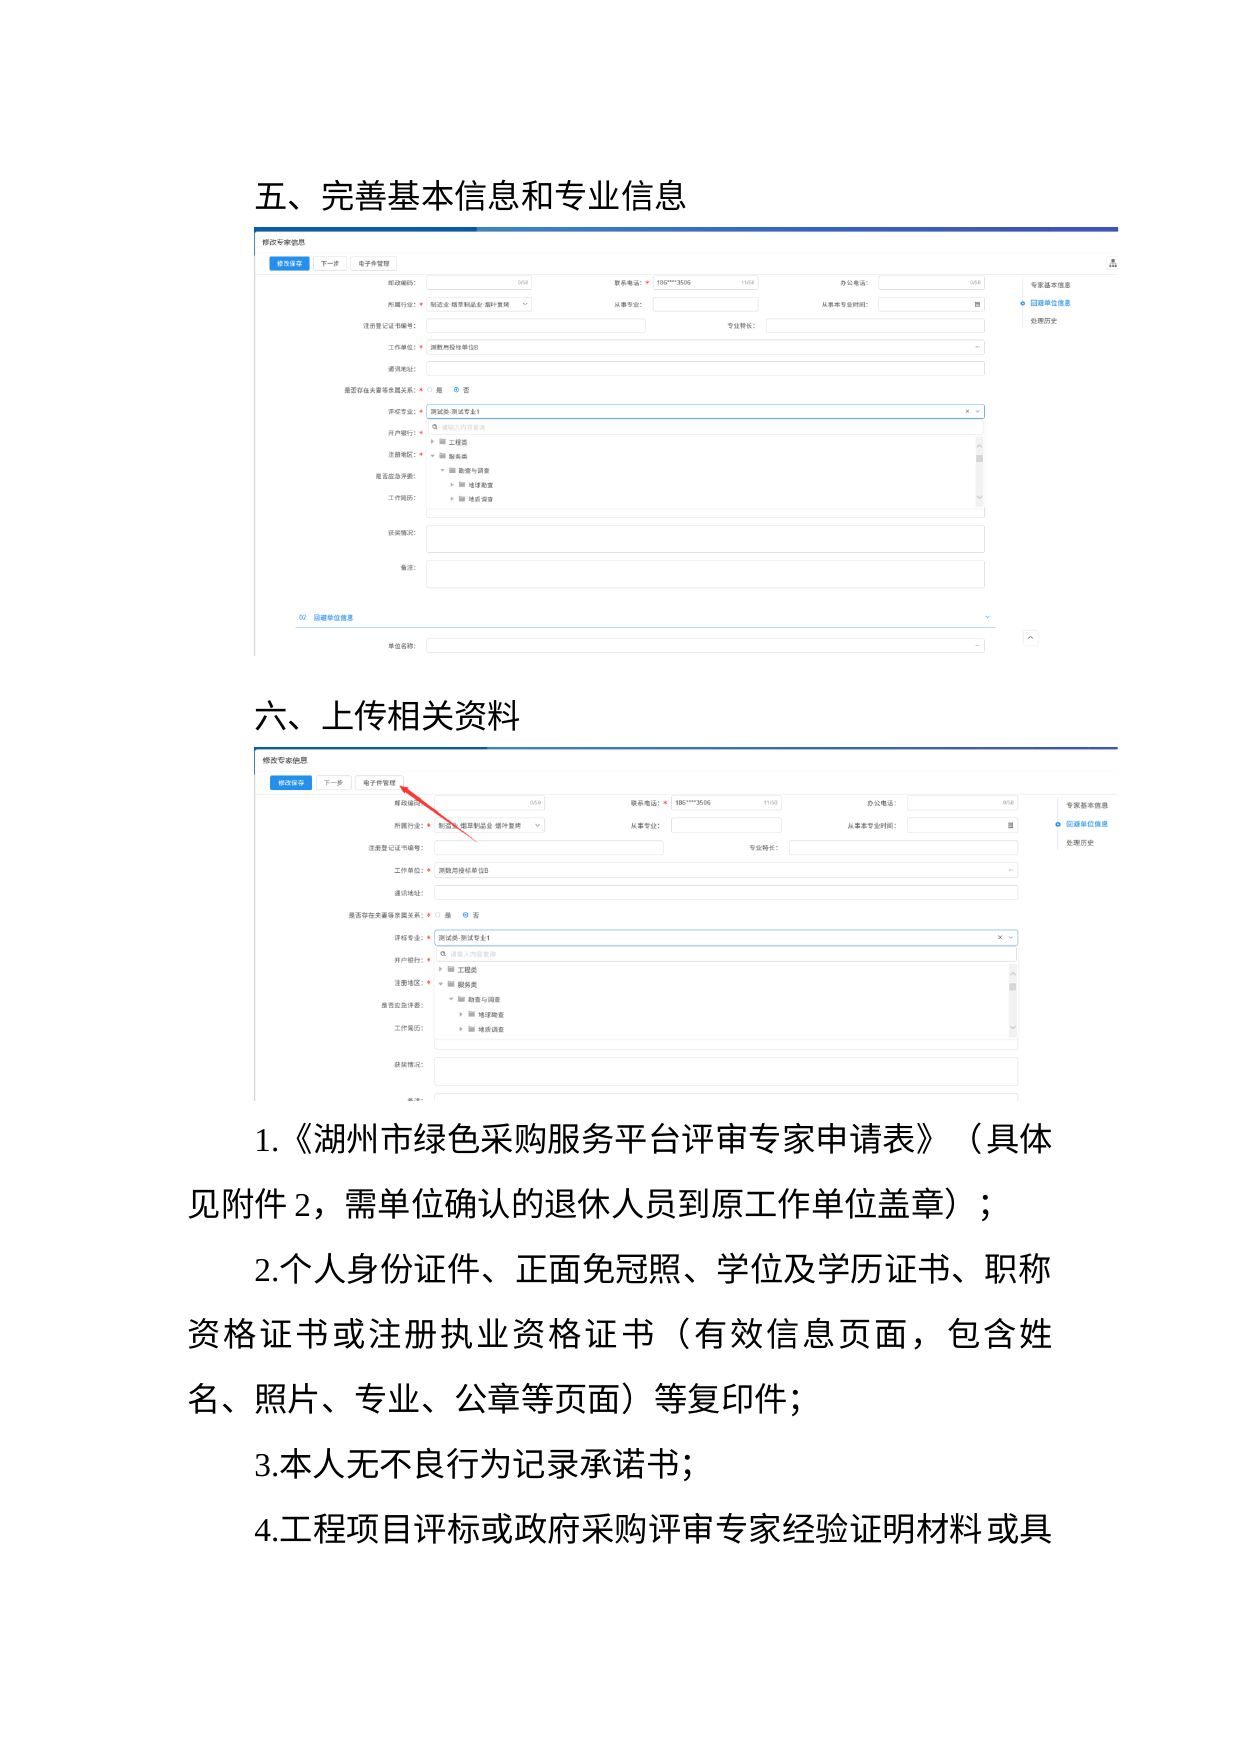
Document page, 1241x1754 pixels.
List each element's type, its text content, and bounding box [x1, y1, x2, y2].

text 五、完善基本信息和专业信息 [187, 162, 1053, 227]
picture [254, 747, 1118, 1101]
picture [254, 227, 1119, 656]
text 六、上传相关资料 [187, 682, 1053, 747]
text 2.个人身份证件、正面免冠照、学位及学历证书、职称资格证书或注册执业资格证书（有效信息页面，包含姓名、照片、专业、公章等页面）等复印件； [187, 1234, 1053, 1429]
text 1.《湖州市绿色采购服务平台评审专家申请表》（具体见附件2，需单位确认的退休人员到原工作单位盖章）； [187, 1104, 1053, 1234]
text 3.本人无不良行为记录承诺书； [187, 1429, 1053, 1494]
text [187, 1494, 1053, 1559]
